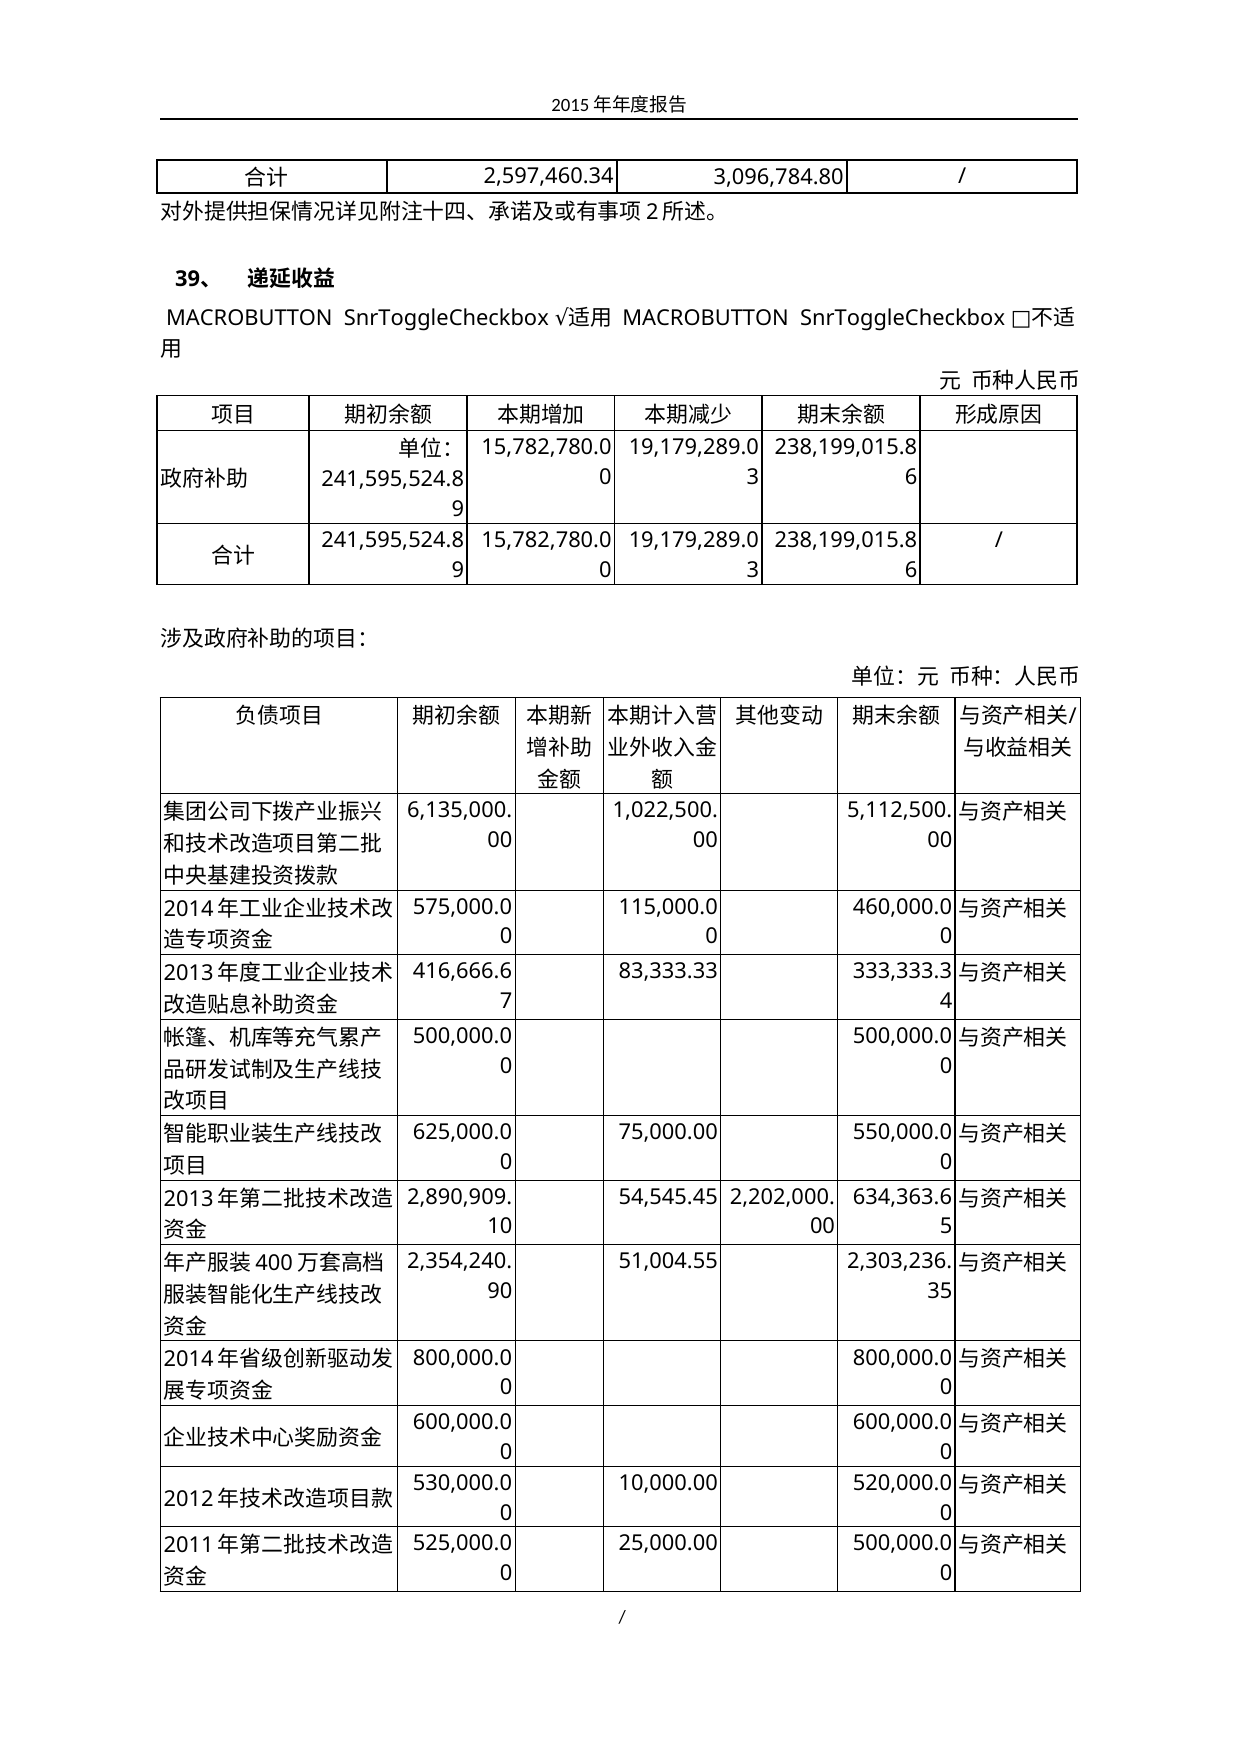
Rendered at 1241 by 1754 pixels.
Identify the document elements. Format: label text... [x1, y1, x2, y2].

subtitle 递延收益 [175, 261, 1080, 293]
